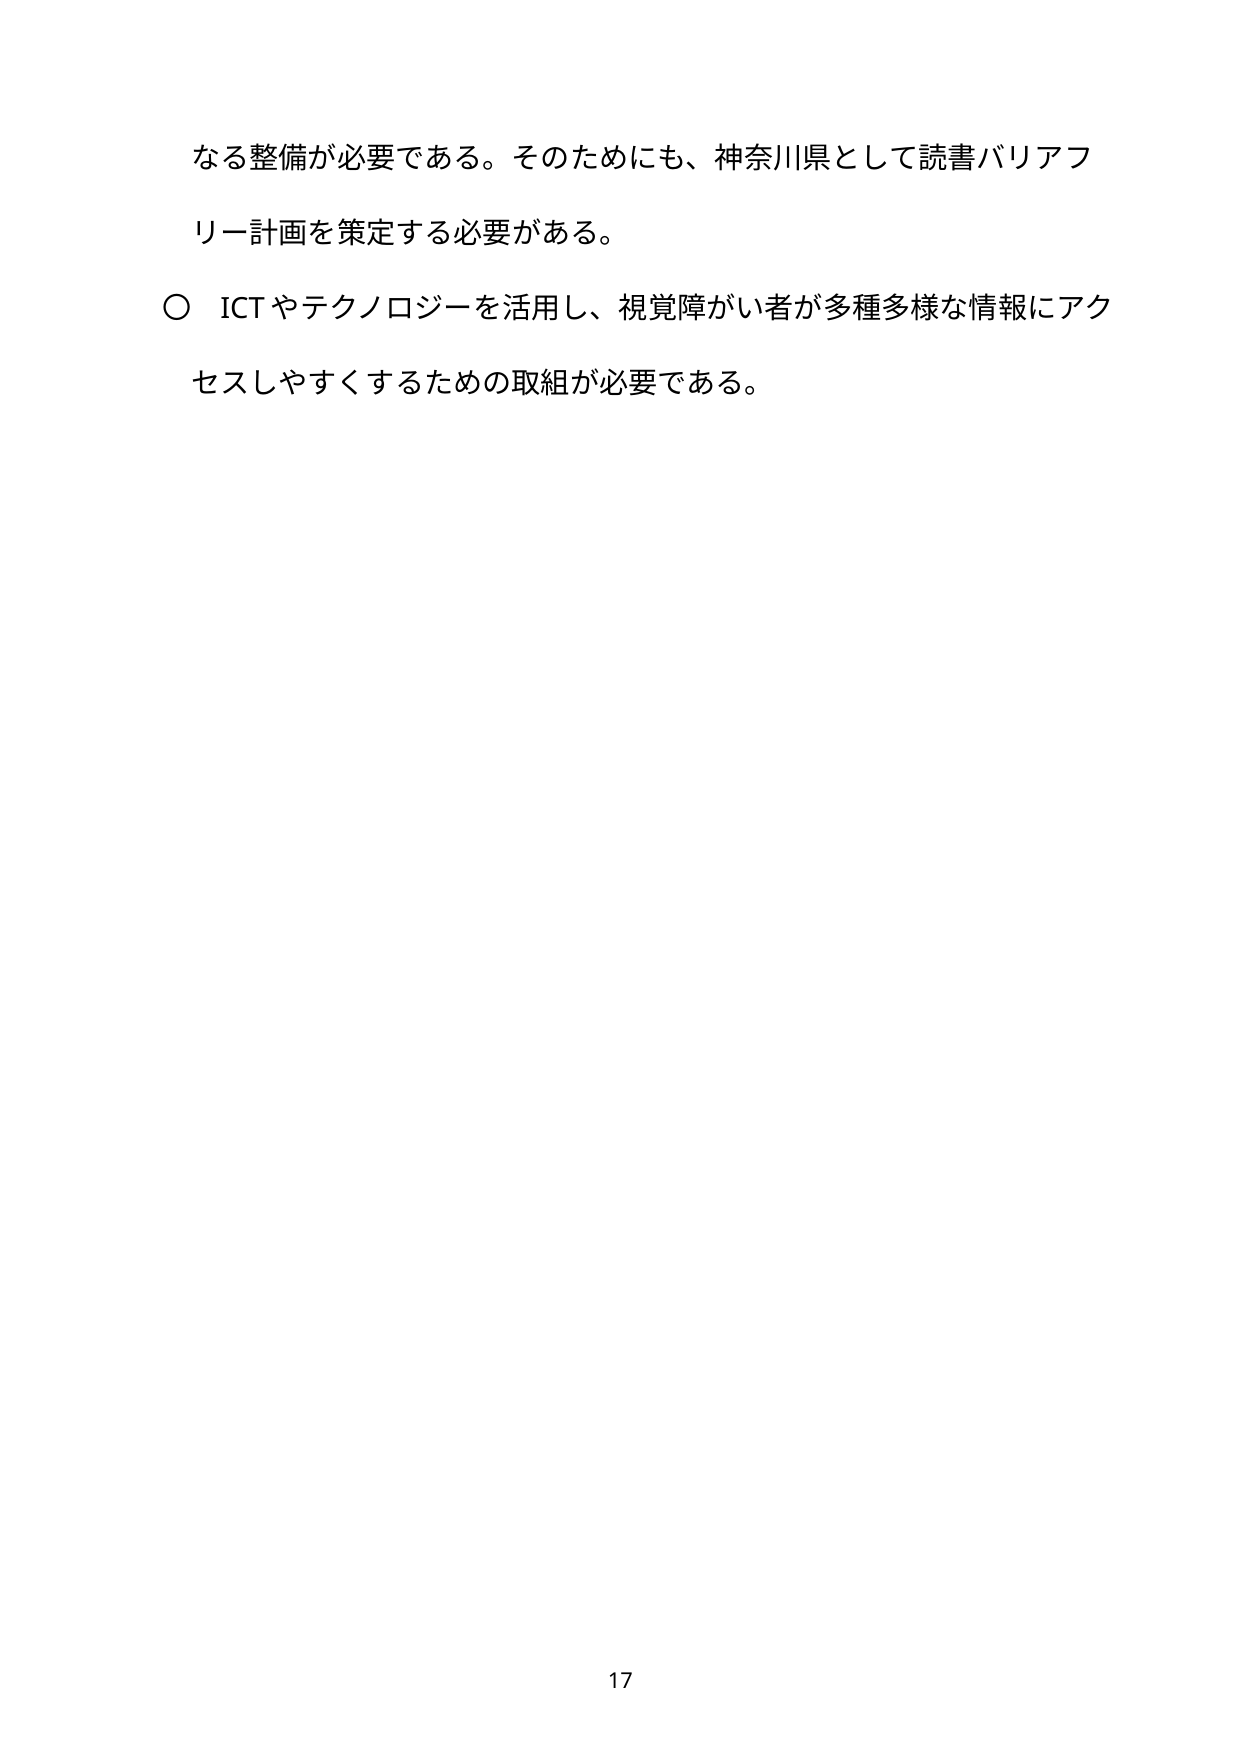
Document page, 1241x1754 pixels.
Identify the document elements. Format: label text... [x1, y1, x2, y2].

text 〇 ICTやテクノロジーを活用し、視覚障がい者が多種多様な情報にアクセスしやすくするための取組が必要である。 [162, 268, 1122, 418]
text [162, 118, 1122, 268]
